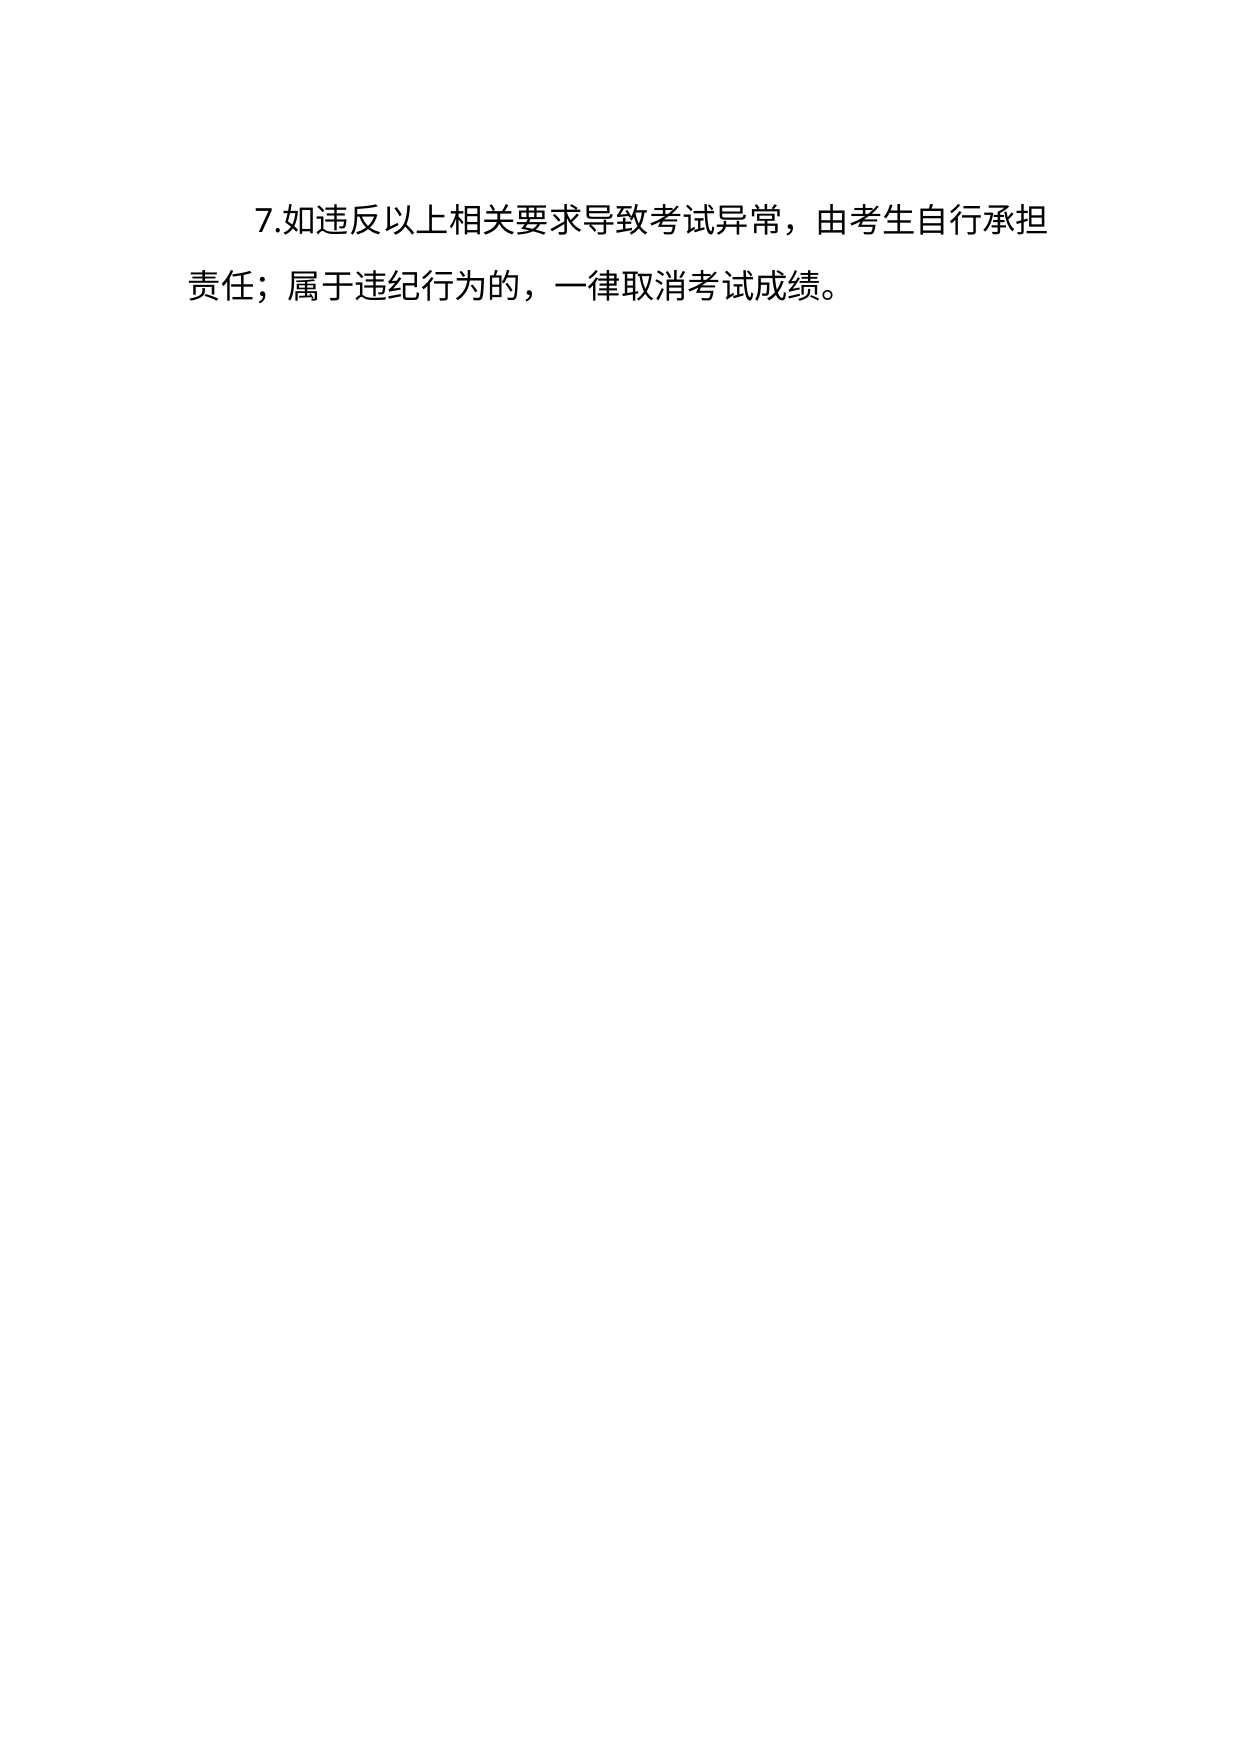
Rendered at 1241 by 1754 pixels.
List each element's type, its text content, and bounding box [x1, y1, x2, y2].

text 7.如违反以上相关要求导致考试异常，由考生自行承担责任；属于违纪行为的，一律取消考试成绩。 [187, 179, 1053, 312]
